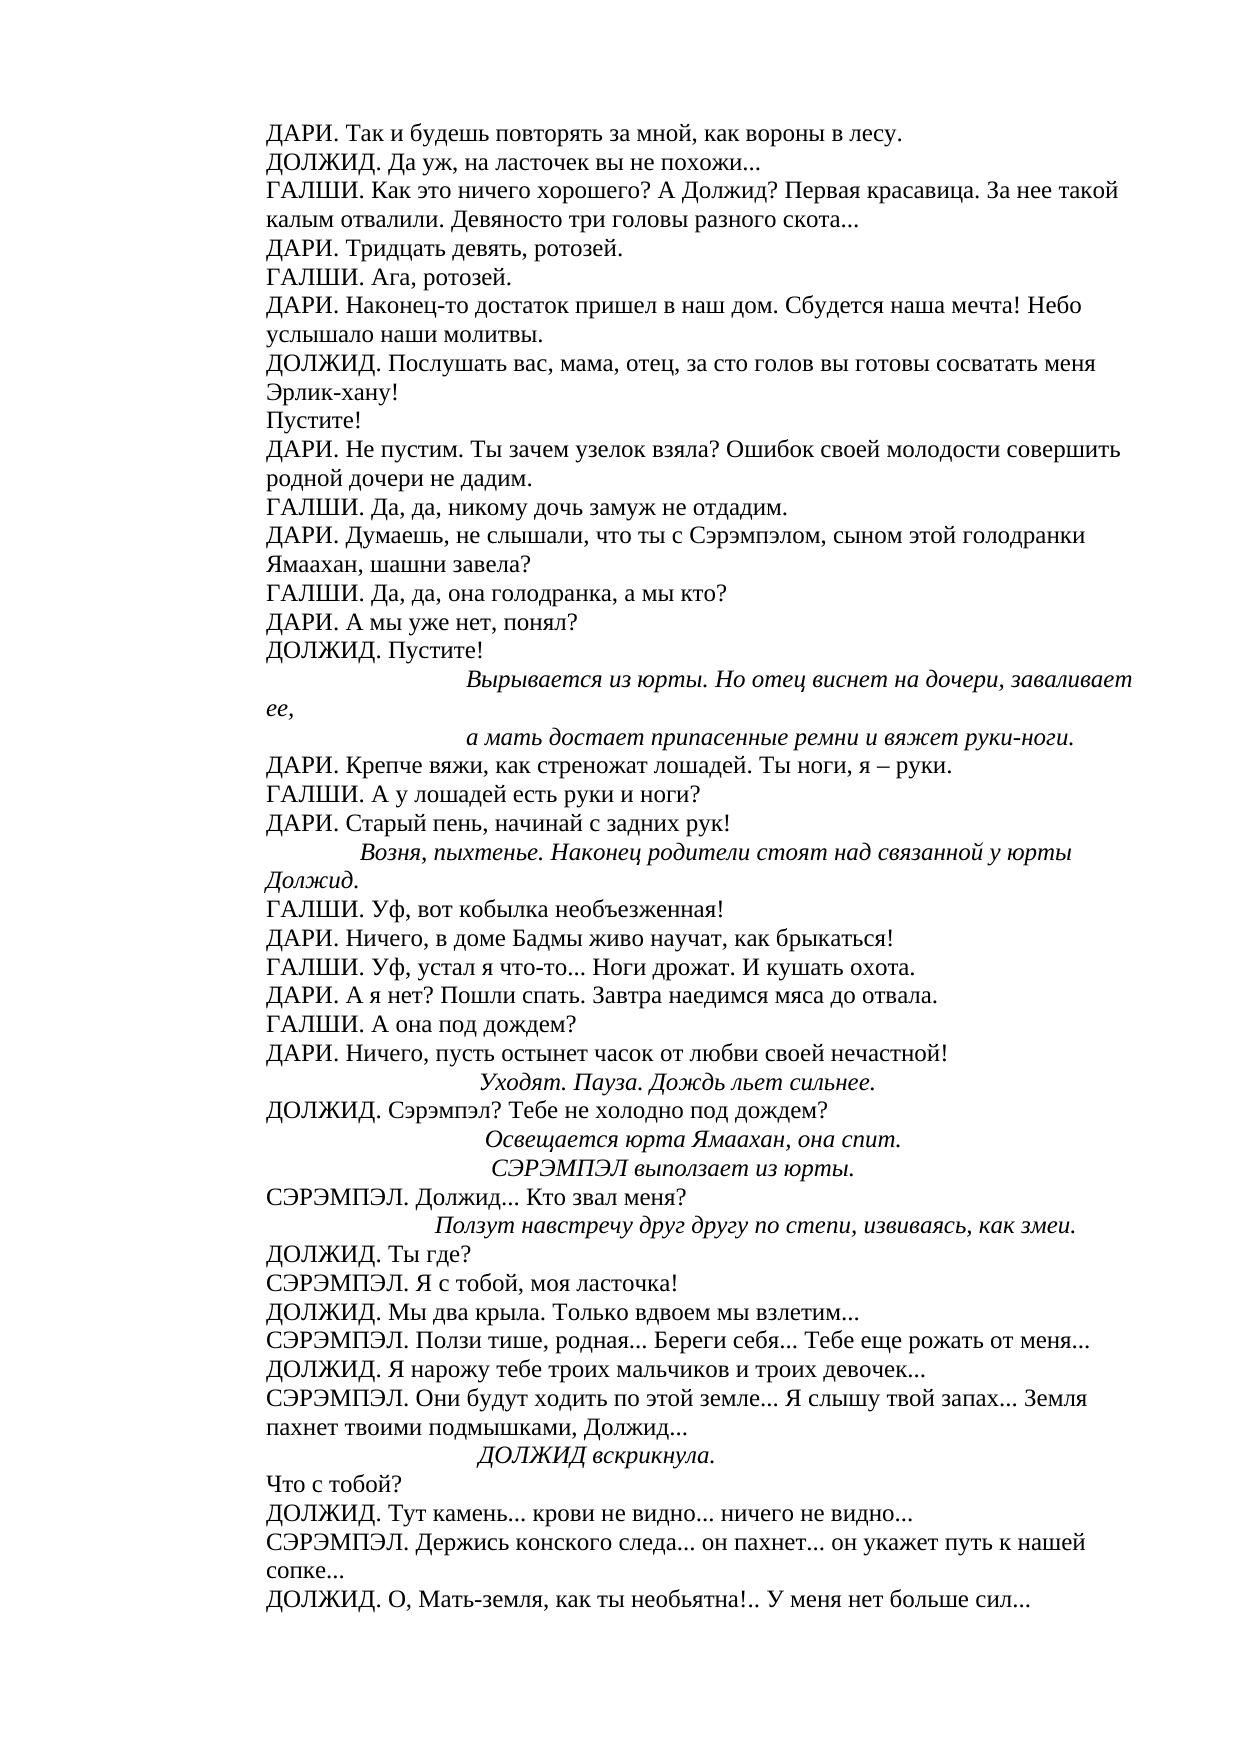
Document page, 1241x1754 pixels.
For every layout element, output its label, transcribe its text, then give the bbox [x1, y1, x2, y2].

text СЭРЭМПЭЛ. Я с тобой, моя ласточка! [266, 1268, 1152, 1297]
text Ползут навстречу друг другу по степи, извиваясь, как змеи. [266, 1211, 1152, 1239]
text ГАЛШИ. Уф, вот кобылка необъезженная! [266, 894, 1152, 923]
text ДАРИ. А я нет? Пошли спать. Завтра наедимся мяса до отвала. [266, 981, 1152, 1009]
text ДАРИ. Так и будешь повторять за мной, как вороны в лесу. [266, 118, 1152, 147]
text ГАЛШИ. Да, да, никому дочь замуж не отдадим. [266, 492, 1152, 521]
text ДАРИ. Наконец-то достаток пришел в наш дом. Сбудется наша мечта! Небо услышало наши молитвы. [266, 291, 1152, 348]
text ДОЛЖИД. Тут камень... крови не видно... ничего не видно... [266, 1498, 1152, 1527]
text ДАРИ. Думаешь, не слышали, что ты с Сэрэмпэлом, сыном этой голодранки Ямаахан, шашни завела? [266, 521, 1152, 578]
text Возня, пыхтенье. Наконец родители стоят над связанной у юрты Должид. [266, 837, 1152, 894]
text Уходят. Пауза. Дождь льет сильнее. [266, 1067, 1152, 1096]
text ДОЛЖИД. О, Мать-земля, как ты необьятна!.. У меня нет больше сил... [266, 1584, 1152, 1613]
text ДОЛЖИД. Мы два крыла. Только вдвоем мы взлетим... [266, 1297, 1152, 1326]
text ДАРИ. Ничего, пусть остынет часок от любви своей нечастной! [266, 1038, 1152, 1067]
text ГАЛШИ. Да, да, она голодранка, а мы кто? [266, 578, 1152, 607]
text СЭРЭМПЭЛ выползает из юрты. [266, 1153, 1152, 1182]
text а мать достает припасенные ремни и вяжет руки-ноги. [266, 722, 1152, 751]
text ДАРИ. Не пустим. Ты зачем узелок взяла? Ошибок своей молодости совершить родной дочери не дадим. [266, 434, 1152, 492]
text ГАЛШИ. Уф, устал я что-то... Ноги дрожат. И кушать охота. [266, 952, 1152, 981]
text ГАЛШИ. А она под дождем? [266, 1009, 1152, 1038]
text Освещается юрта Ямаахан, она спит. [266, 1124, 1152, 1153]
text СЭРЭМПЭЛ. Должид... Кто звал меня? [266, 1182, 1152, 1211]
text ДАРИ. А мы уже нет, понял? [266, 607, 1152, 636]
text ГАЛШИ. А у лошадей есть руки и ноги? [266, 779, 1152, 808]
text Вырывается из юрты. Но отец виснет на дочери, заваливает ее, [266, 664, 1152, 722]
text СЭРЭМПЭЛ. Ползи тише, родная... Береги себя... Тебе еще рожать от меня... [266, 1326, 1152, 1354]
text ДОЛЖИД. Да уж, на ласточек вы не похожи... [266, 147, 1152, 176]
text ДАРИ. Крепче вяжи, как стреножат лошадей. Ты ноги, я – руки. [266, 751, 1152, 779]
text ДОЛЖИД. Сэрэмпэл? Тебе не холодно под дождем? [266, 1096, 1152, 1124]
text ГАЛШИ. Как это ничего хорошего? А Должид? Первая красавица. За нее такой калым отвалили. Девяносто три головы разного скота... [266, 176, 1152, 233]
text ДАРИ. Старый пень, начинай с задних рук! [266, 808, 1152, 837]
text ДОЛЖИД. Я нарожу тебе троих мальчиков и троих девочек... [266, 1354, 1152, 1383]
text Пустите! [266, 406, 1152, 434]
text СЭРЭМПЭЛ. Держись конского следа... он пахнет... он укажет путь к нашей сопке... [266, 1527, 1152, 1584]
text Что с тобой? [266, 1469, 1152, 1498]
text ДАРИ. Тридцать девять, ротозей. [266, 233, 1152, 262]
text ДОЛЖИД. Пустите! [266, 636, 1152, 664]
text СЭРЭМПЭЛ. Они будут ходить по этой земле... Я слышу твой запах... Земля пахнет твоими подмышками, Должид... [266, 1383, 1152, 1441]
text ДОЛЖИД. Ты где? [266, 1239, 1152, 1268]
text ДОЛЖИД вскрикнула. [266, 1441, 1152, 1469]
text ГАЛШИ. Ага, ротозей. [266, 262, 1152, 291]
text ДОЛЖИД. Послушать вас, мама, отец, за сто голов вы готовы сосватать меня Эрлик-хану! [266, 348, 1152, 406]
text ДАРИ. Ничего, в доме Бадмы живо научат, как брыкаться! [266, 923, 1152, 952]
